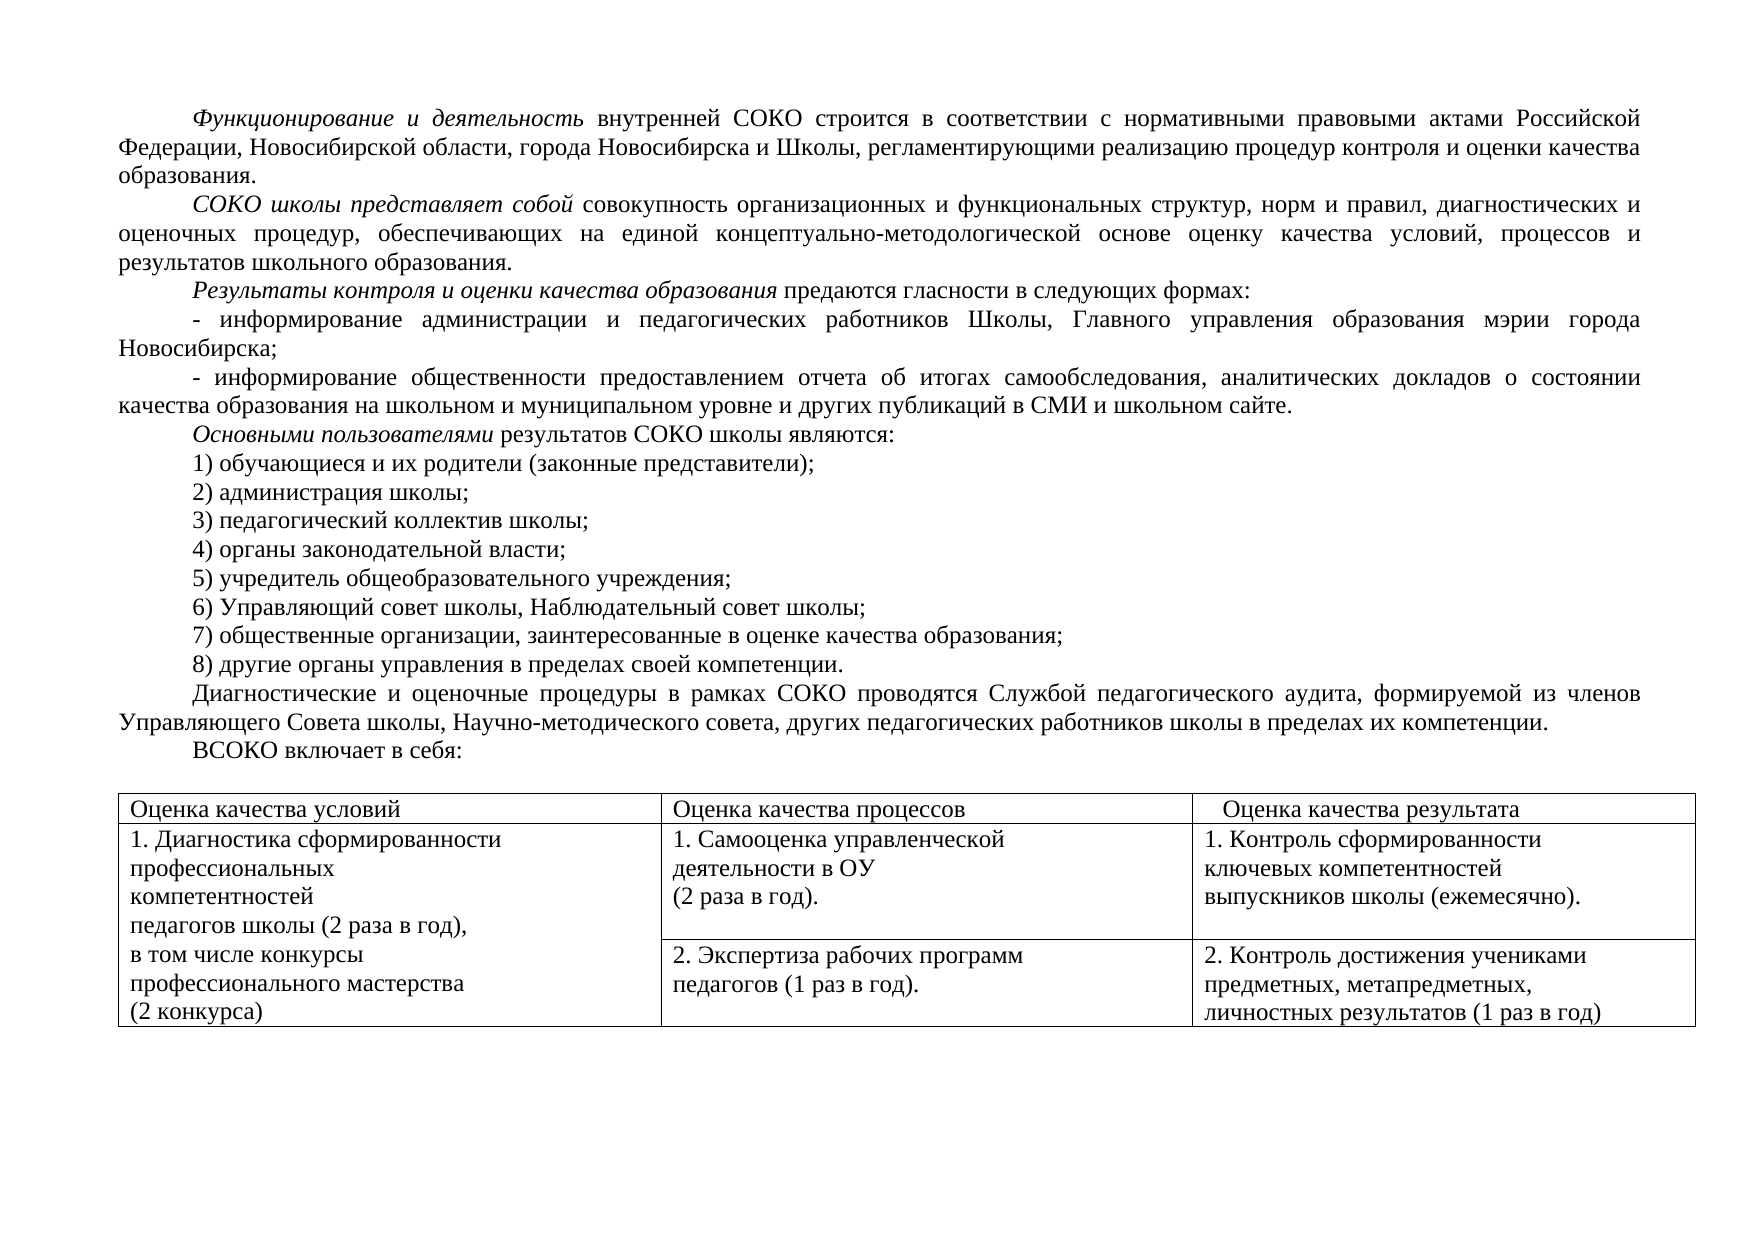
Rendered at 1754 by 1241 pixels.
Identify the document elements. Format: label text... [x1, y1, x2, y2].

text 4) органы законодательной власти; [59, 534, 1686, 563]
text Основными пользователями результатов СОКО школы являются: [118, 419, 1642, 448]
text 1) обучающиеся и их родители (законные представители); [59, 448, 1686, 477]
text Диагностические и оценочные процедуры в рамках СОКО проводятся Службой педагогического аудита, формируемой из членов Управляющего Совета школы, Научно-методического совета, других педагогических работников школы в пределах их компетенции. [118, 678, 1642, 736]
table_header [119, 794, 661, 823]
text 8) другие органы управления в пределах своей компетенции. [59, 649, 1686, 678]
text 2) администрация школы; [59, 477, 1686, 506]
text - информирование администрации и педагогических работников Школы, Главного управления образования мэрии города Новосибирска; [118, 304, 1642, 362]
text - информирование общественности предоставлением отчета об итогах самообследования, аналитических докладов о состоянии качества образования на школьном и муниципальном уровне и других публикаций в СМИ и школьном сайте. [118, 362, 1642, 419]
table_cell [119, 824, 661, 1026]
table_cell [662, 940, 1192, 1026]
text 7) общественные организации, заинтересованные в оценке качества образования; [59, 621, 1686, 649]
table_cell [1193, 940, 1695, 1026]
text ВСОКО включает в себя: [118, 736, 1642, 764]
text 3) педагогический коллектив школы; [59, 506, 1686, 534]
text 6) Управляющий совет школы, Наблюдательный совет школы; [59, 592, 1686, 621]
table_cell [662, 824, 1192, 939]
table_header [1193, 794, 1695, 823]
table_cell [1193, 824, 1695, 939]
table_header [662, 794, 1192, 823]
text Результаты контроля и оценки качества образования предаются гласности в следующих формах: [118, 276, 1642, 304]
text Функционирование и деятельность внутренней СОКО строится в соответствии с нормативными правовыми актами Российской Федерации, Новосибирской области, города Новосибирска и Школы, регламентирующими реализацию процедур контроля и оценки качества образования. [118, 103, 1642, 189]
text СОКО школы представляет собой совокупность организационных и функциональных структур, норм и правил, диагностических и оценочных процедур, обеспечивающих на единой концептуально-методологической основе оценку качества условий, процессов и результатов школьного образования. [118, 189, 1642, 276]
text 5) учредитель общеобразовательного учреждения; [59, 563, 1686, 592]
